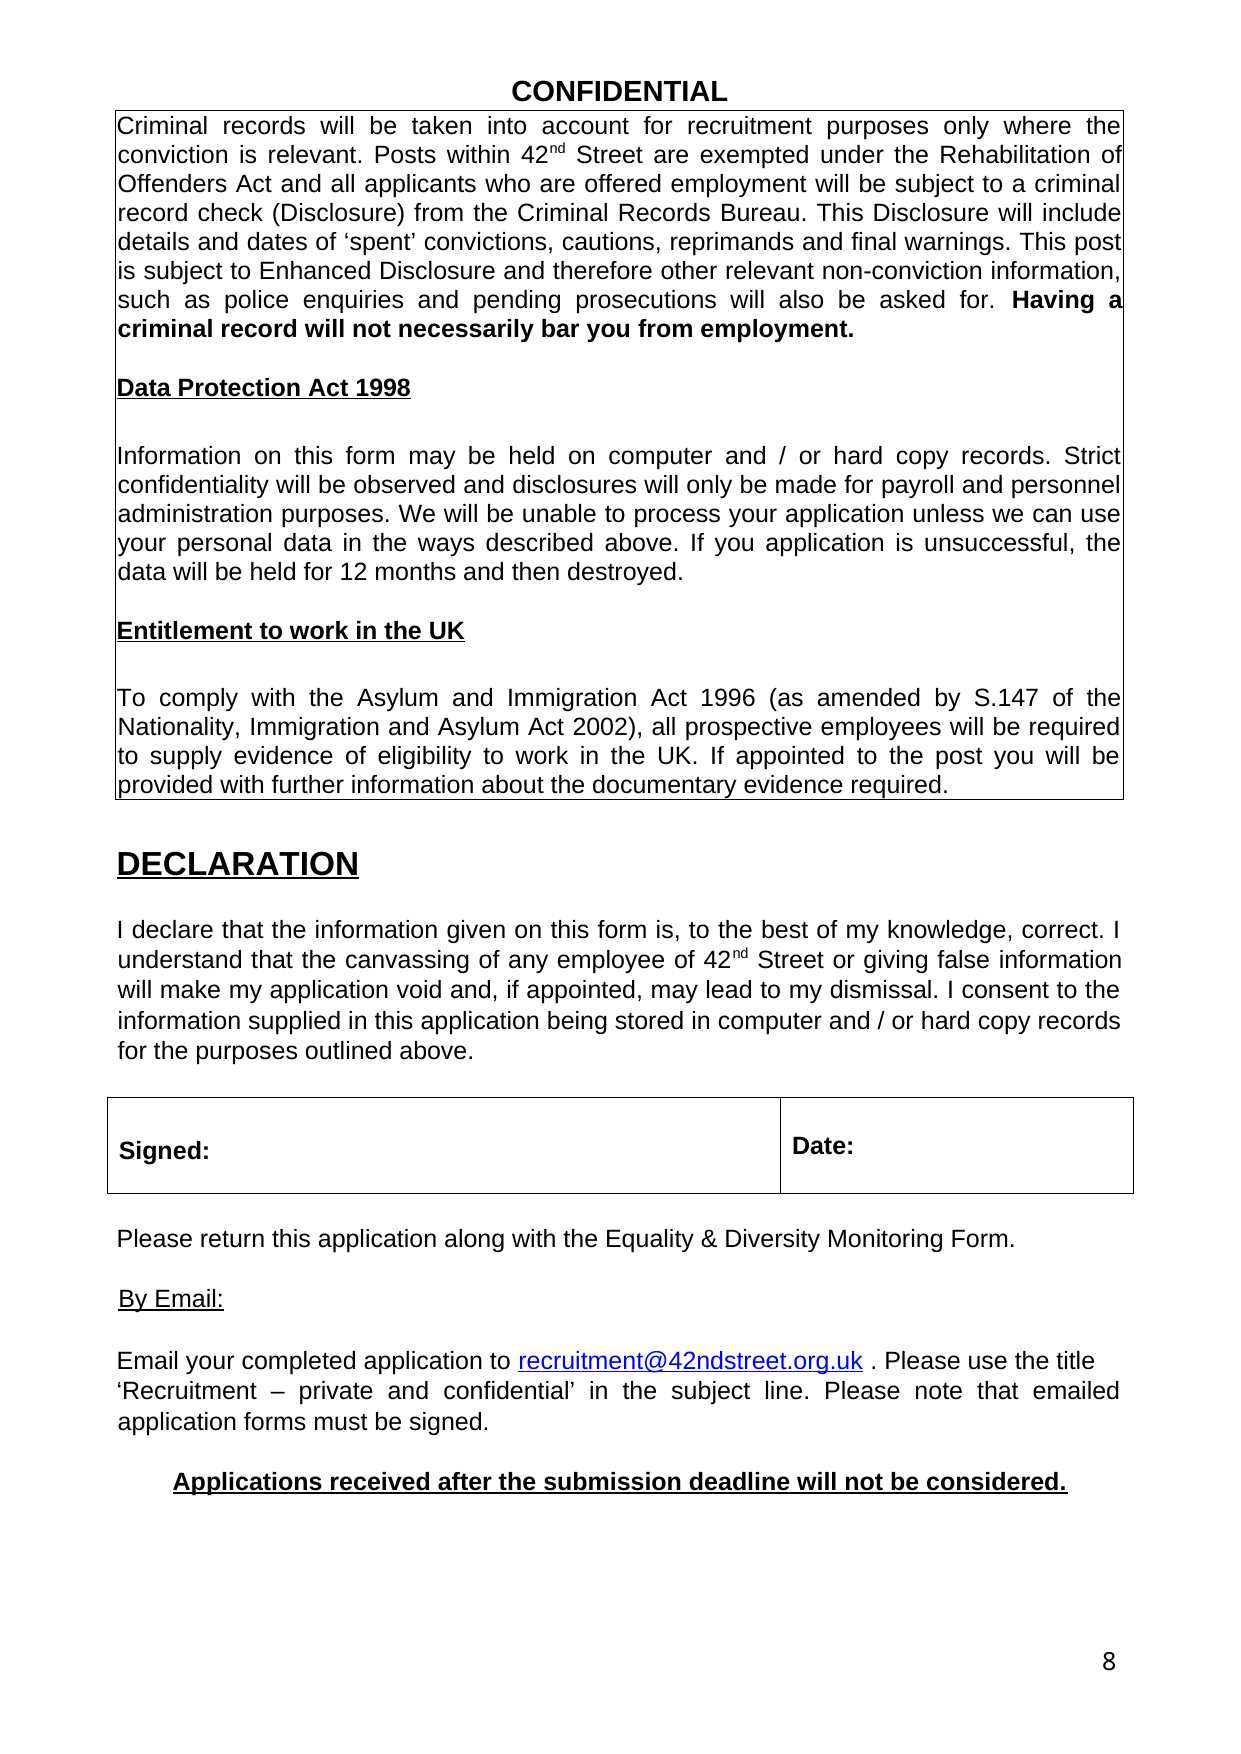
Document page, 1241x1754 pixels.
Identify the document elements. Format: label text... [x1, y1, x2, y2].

text Please return this application along with the Equality & Diversity Monitoring Form. [116, 1224, 1123, 1252]
text Information on this form may be held on computer and / or hard copy records. Strict confidentiality will be observed and disclosures will only be made for payroll and personnel administration purposes. We will be unable to process your application unless we can use your personal data in the ways described above. If you application is unsuccessful, the data will be held for 12 months and then destroyed. [116, 440, 1123, 585]
text I declare that the information given on this form is, to the best of my knowledge, correct. I understand that the canvassing of any employee of 42nd Street or giving false information will make my application void and, if appointed, may lead to my dismissal. I consent to the information supplied in this application being stored in computer and / or hard copy records for the purposes outlined above. [116, 915, 1123, 1064]
text Applications received after the submission deadline will not be considered. [118, 1467, 1121, 1496]
subtitle DECLARATION [116, 844, 1115, 882]
text Email your completed application to recruitment@42ndstreet.org.uk . Please use the title [116, 1346, 1123, 1374]
text Criminal records will be taken into account for recruitment purposes only where the conviction is relevant. Posts within 42nd Street are exempted under the Rehabilitation of Offenders Act and all applicants who are offered employment will be subject to a criminal record check (Disclosure) from the Criminal Records Bureau. This Disclosure will include details and dates of ‘spent’ convictions, cautions, reprimands and final warnings. This post is subject to Enhanced Disclosure and therefore other relevant non-conviction information, such as police enquiries and pending prosecutions will also be asked for. Having a criminal record will not necessarily bar you from employment. [116, 111, 1123, 343]
text By Email: [118, 1284, 1123, 1313]
subtitle Entitlement to work in the UK [116, 615, 1123, 645]
text ‘Recruitment – private and confidential’ in the subject line. Please note that emailed application forms must be signed. [116, 1376, 1123, 1435]
text To comply with the Asylum and Immigration Act 1996 (as amended by S.147 of the Nationality, Immigration and Asylum Act 2002), all prospective employees will be required to supply evidence of eligibility to work in the UK. If appointed to the post you will be provided with further information about the documentary evidence required. [116, 682, 1123, 799]
table_header Date: [781, 1098, 1133, 1192]
table_header Signed: [108, 1098, 780, 1192]
subtitle Data Protection Act 1998 [116, 372, 1123, 402]
